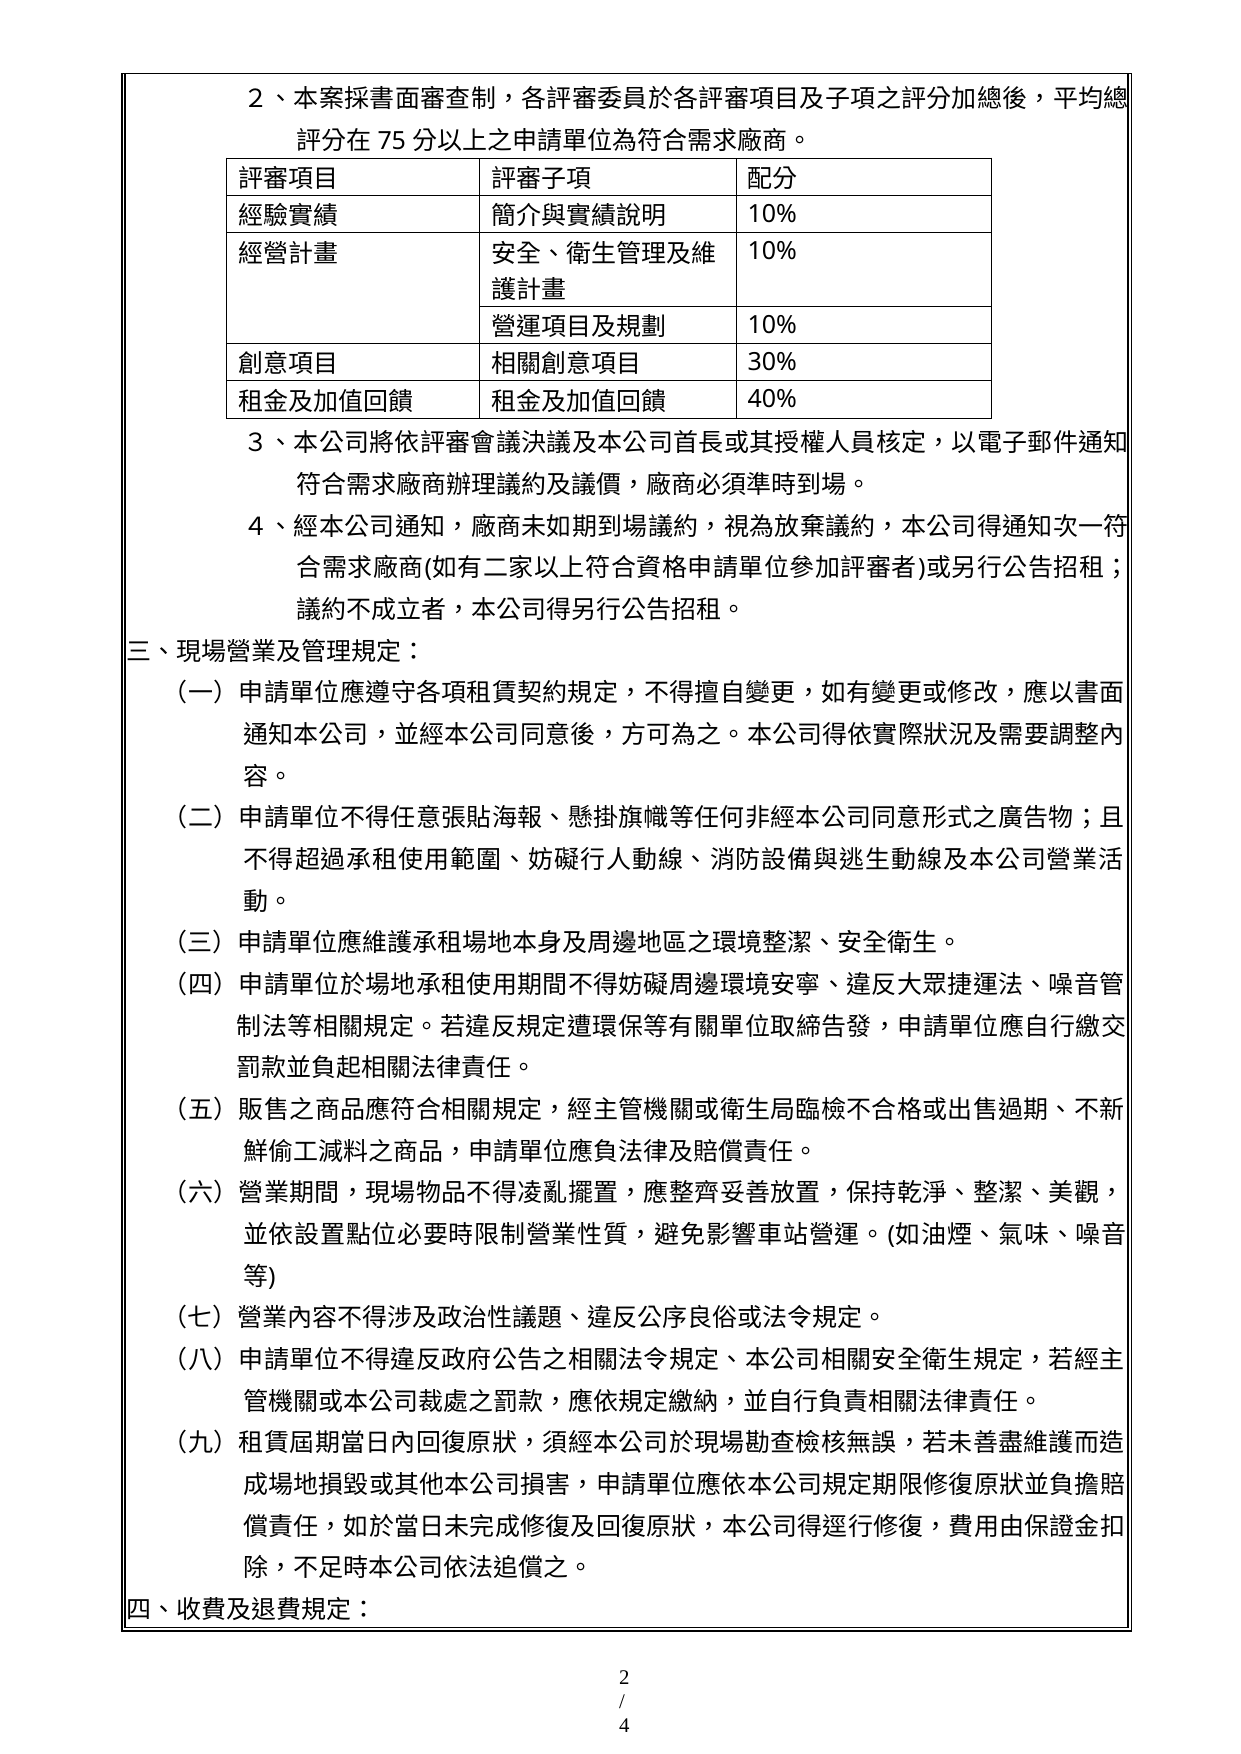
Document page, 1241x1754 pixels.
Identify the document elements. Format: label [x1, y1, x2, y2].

table_cell [126, 74, 1127, 1627]
